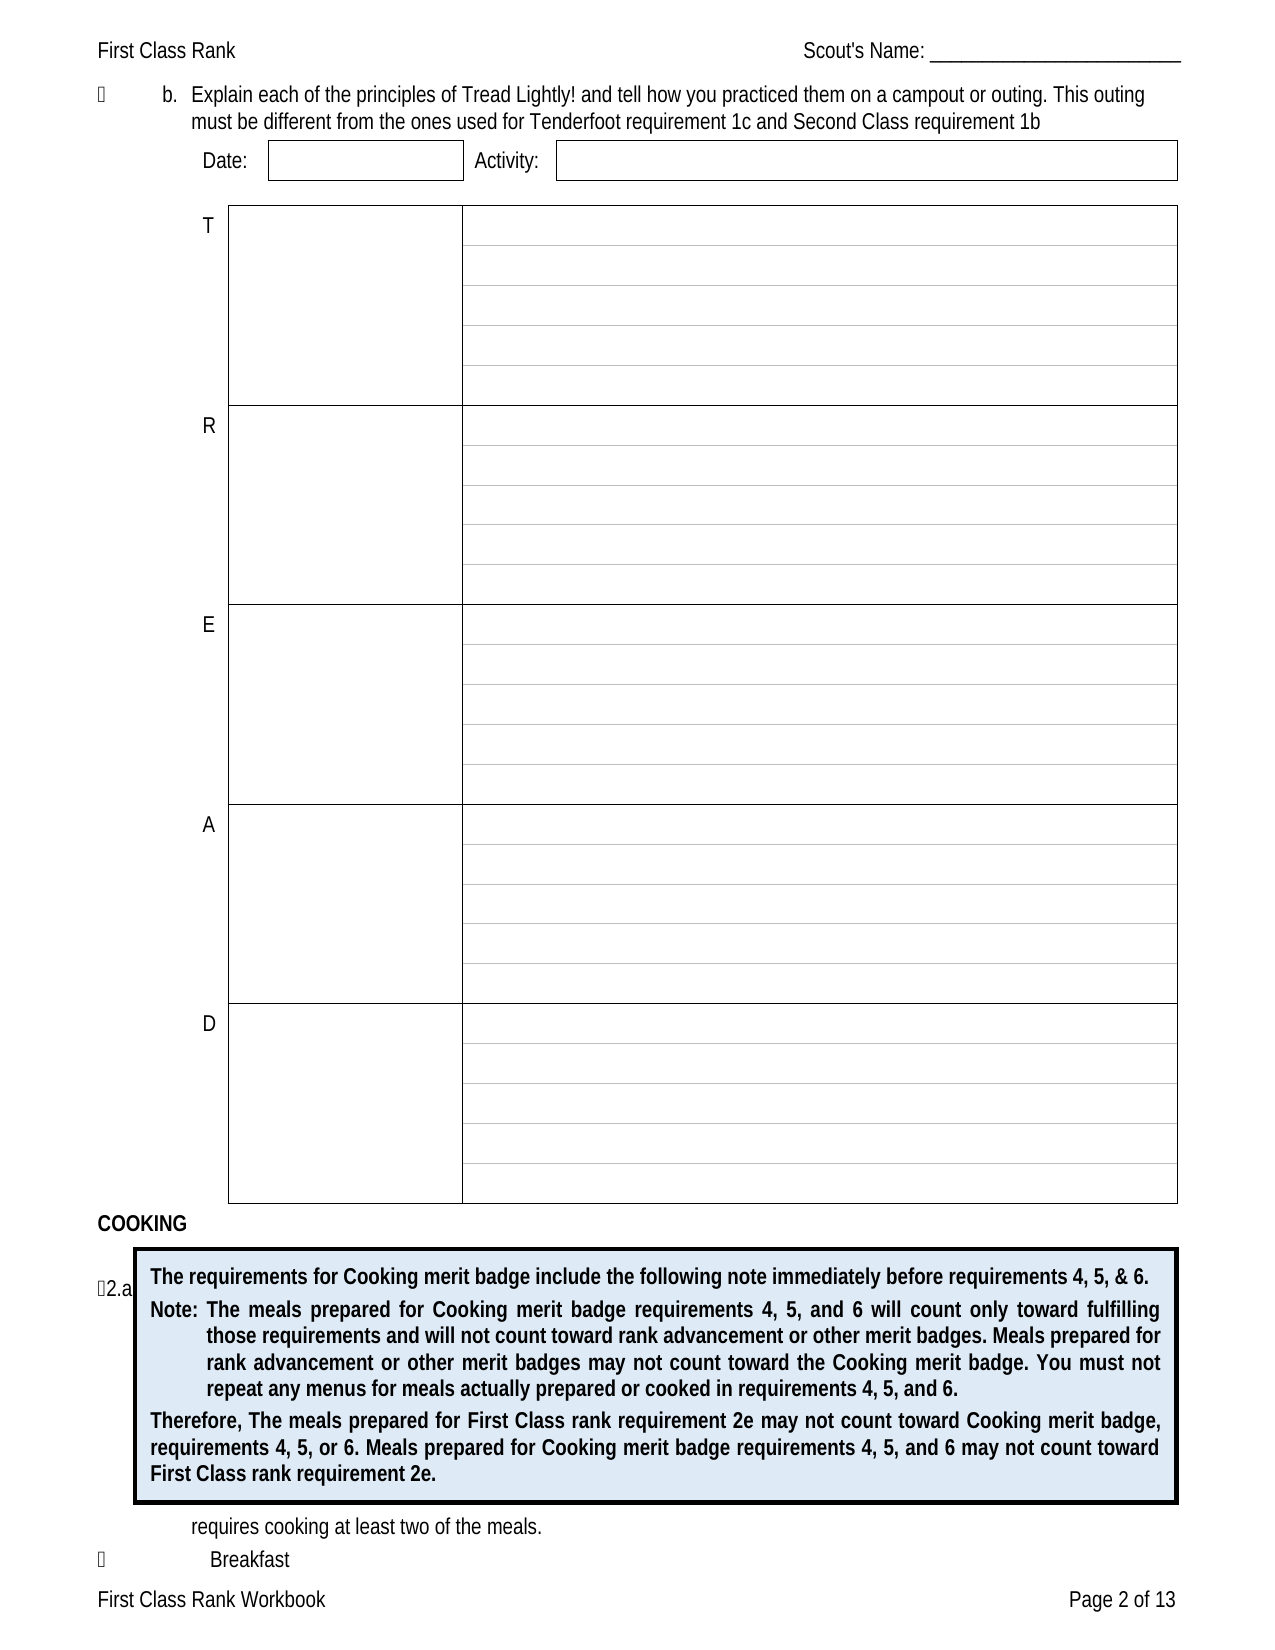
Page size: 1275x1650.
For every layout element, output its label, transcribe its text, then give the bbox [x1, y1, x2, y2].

table_header T [191, 205, 228, 405]
table_header [229, 206, 462, 405]
text b. Explain each of the principles of Tread Lightly! and tell how you practiced them on a campout or outing. This outing must be different from the ones used for Tenderfoot requirement 1c and Second Class requirement 1b [97, 81, 1177, 134]
table_header [463, 206, 1177, 245]
table_cell [463, 366, 1177, 405]
table_cell [463, 765, 1177, 804]
table_cell [463, 525, 1177, 564]
table_cell [229, 1004, 462, 1203]
table_cell [463, 1124, 1177, 1163]
table_cell [463, 924, 1177, 963]
text COOKING [97, 1210, 1177, 1236]
table_cell D [191, 1003, 228, 1203]
table_cell [463, 645, 1177, 684]
table_cell [463, 406, 1177, 444]
table_cell [229, 406, 462, 604]
text 2. a. Help plan a menu for one of the above campouts that includes at least one breakfast, one lunch, and one dinner, and that requires cooking at least two of the meals. [97, 1275, 1177, 1539]
table_cell [463, 605, 1177, 644]
table_cell [463, 805, 1177, 843]
table_cell [463, 326, 1177, 365]
table_cell R [191, 405, 228, 604]
table_cell [463, 885, 1177, 923]
text Breakfast [97, 1546, 1177, 1572]
table_header [557, 141, 1177, 180]
table_header Date: [191, 140, 268, 180]
table_cell [229, 805, 462, 1003]
table_cell [463, 486, 1177, 524]
table_cell [463, 685, 1177, 724]
table_cell [463, 1164, 1177, 1203]
table_cell E [191, 604, 228, 804]
table_cell [463, 725, 1177, 764]
table_cell [463, 964, 1177, 1003]
table_cell [463, 286, 1177, 325]
table_cell [463, 845, 1177, 883]
table_cell [463, 1044, 1177, 1083]
table_cell [463, 1004, 1177, 1043]
table_cell A [191, 804, 228, 1003]
table_cell [463, 565, 1177, 604]
table_cell [463, 1084, 1177, 1123]
table_cell [229, 605, 462, 804]
table_cell [463, 246, 1177, 285]
table_header Activity: [464, 140, 556, 180]
table_header [269, 141, 463, 180]
table_cell [463, 446, 1177, 484]
